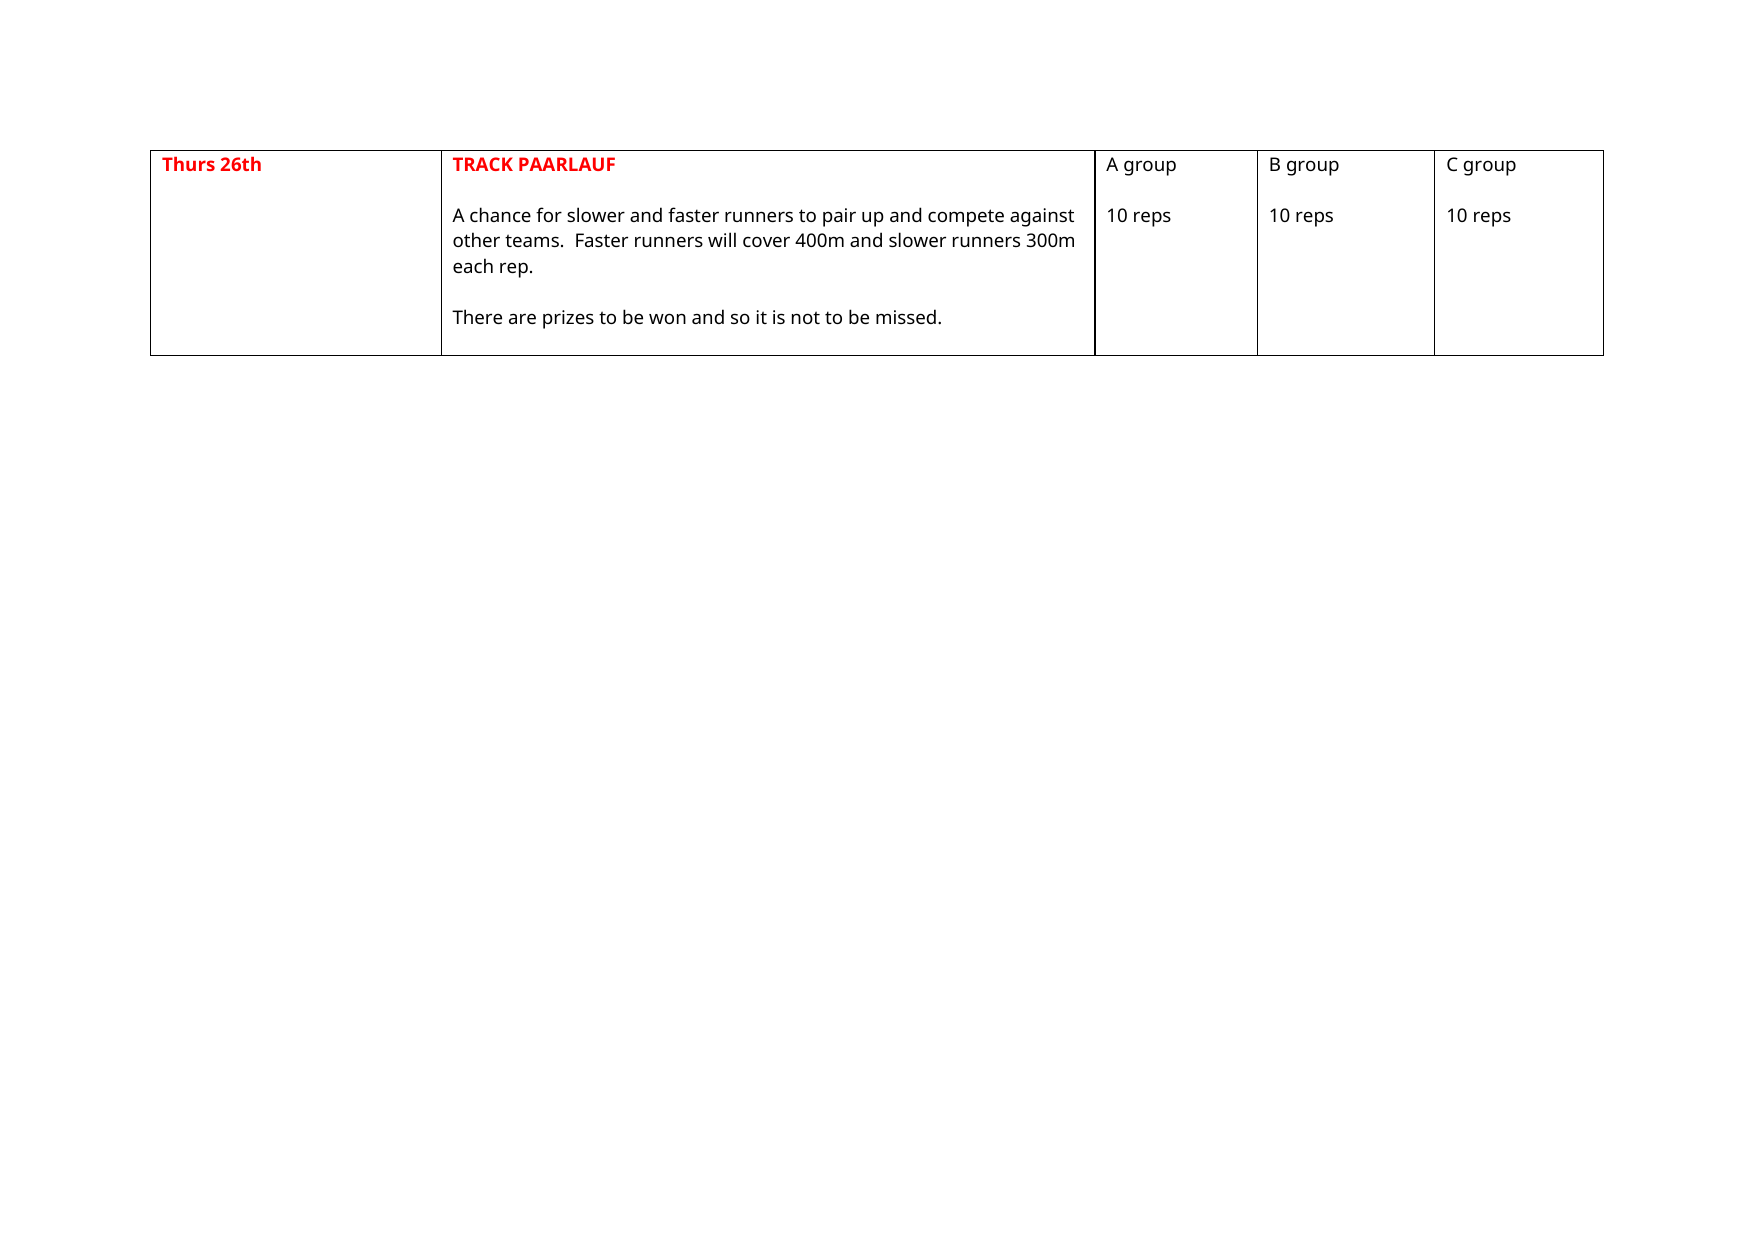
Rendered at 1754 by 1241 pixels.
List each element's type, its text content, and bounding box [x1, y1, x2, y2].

table_cell B group 10 reps [1258, 151, 1434, 355]
table_cell C group 10 reps [1435, 151, 1603, 355]
table_cell Thurs 26th [151, 151, 441, 355]
table_cell A group 10 reps [1096, 151, 1257, 355]
table_cell TRACK PAARLAUF A chance for slower and faster runners to pair up and compete against other teams. Faster runners will cover 400m and slower runners 300m each rep. There are prizes to be won and so it is not to be missed. [442, 151, 1094, 355]
